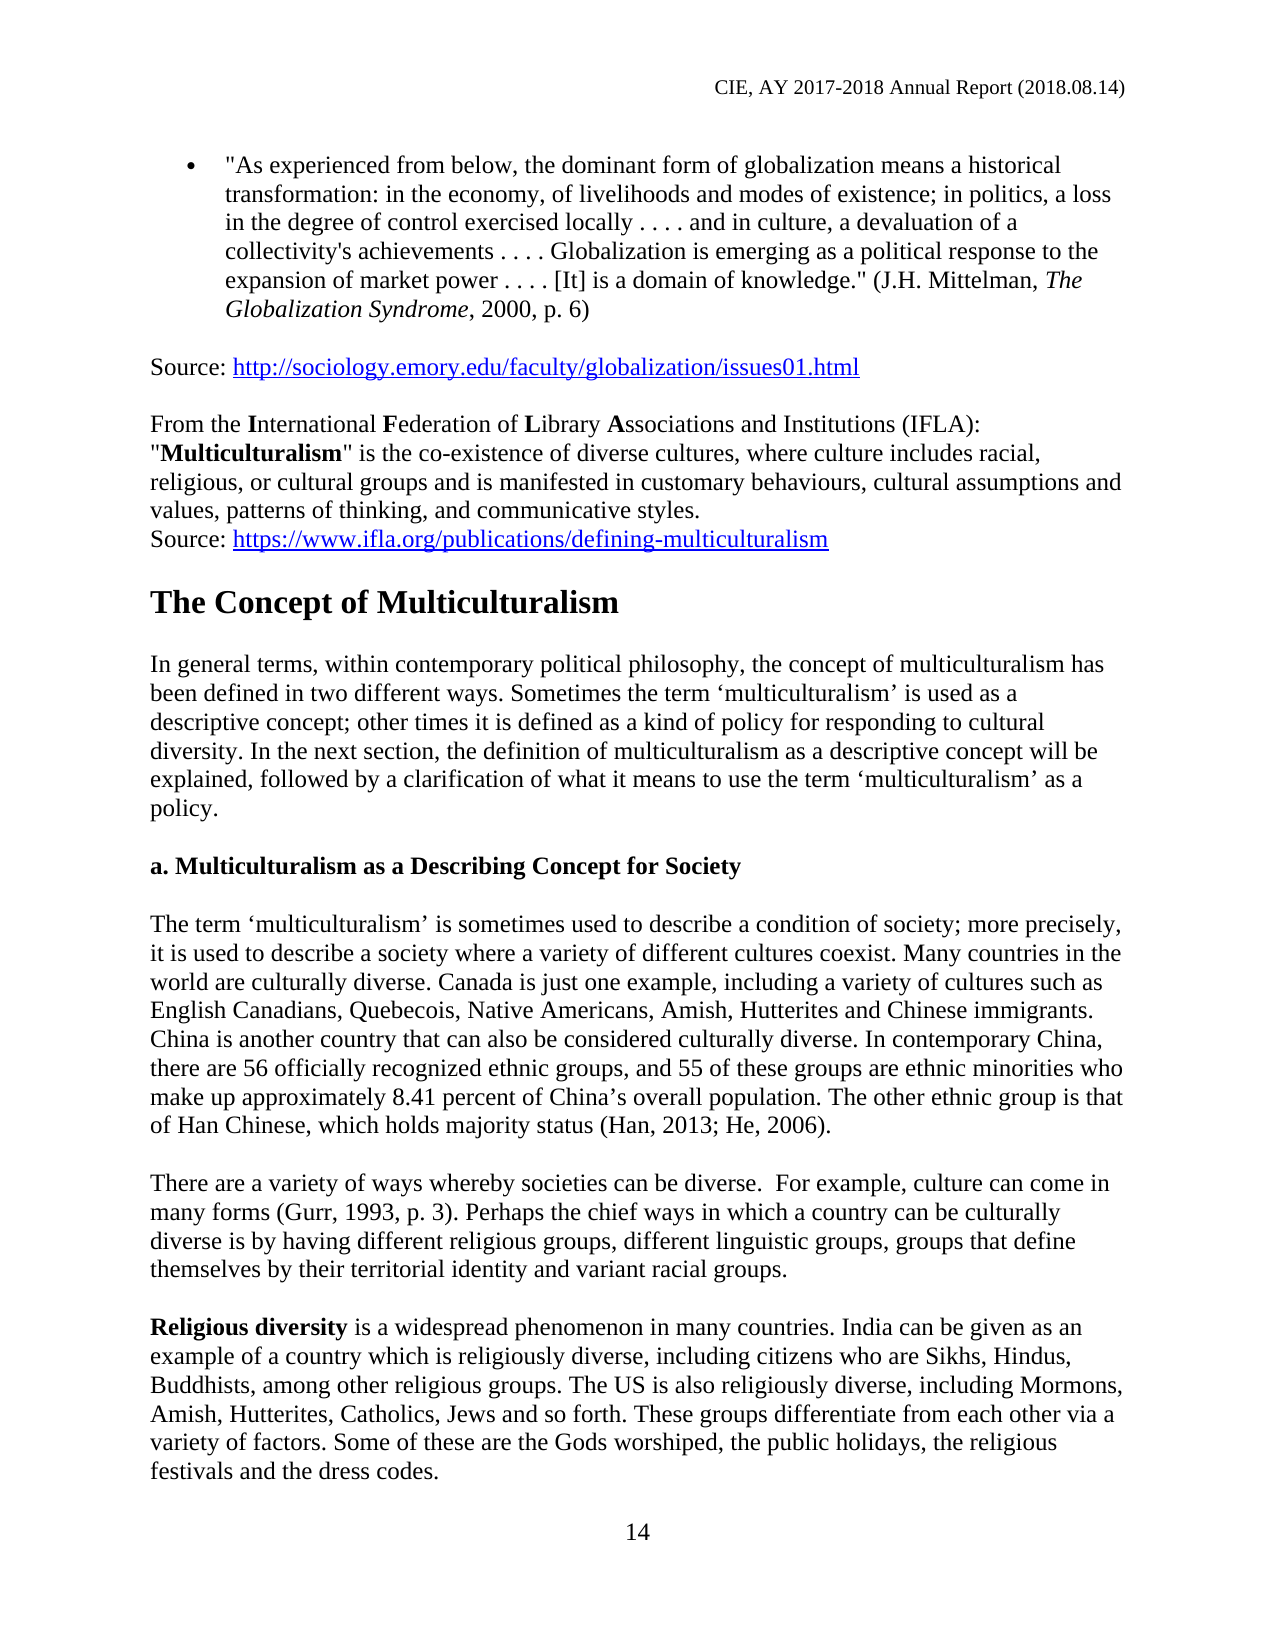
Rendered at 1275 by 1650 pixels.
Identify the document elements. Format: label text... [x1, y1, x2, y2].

text a. Multiculturalism as a Describing Concept for Society [150, 851, 1125, 880]
text Religious diversity is a widespread phenomenon in many countries. India can be given as an example of a country which is religiously diverse, including citizens who are Sikhs, Hindus, Buddhists, among other religious groups. The US is also religiously diverse, including Mormons, Amish, Hutterites, Catholics, Jews and so forth. These groups differentiate from each other via a variety of factors. Some of these are the Gods worshiped, the public holidays, the religious festivals and the dress codes. [150, 1312, 1125, 1485]
text The Concept of Multiculturalism [150, 582, 1125, 620]
text The term ‘multiculturalism’ is sometimes used to describe a condition of society; more precisely, it is used to describe a society where a variety of different cultures coexist. Many countries in the world are culturally diverse. Canada is just one example, including a variety of cultures such as English Canadians, Quebecois, Native Americans, Amish, Hutterites and Chinese immigrants. China is another country that can also be considered culturally diverse. In contemporary China, there are 56 officially recognized ethnic groups, and 55 of these groups are ethnic minorities who make up approximately 8.41 percent of China’s overall population. The other ethnic group is that of Han Chinese, which holds majority status (Han, 2013; He, 2006). [150, 909, 1125, 1139]
text In general terms, within contemporary political philosophy, the concept of multiculturalism has been defined in two different ways. Sometimes the term ‘multiculturalism’ is used as a descriptive concept; other times it is defined as a kind of policy for responding to cultural diversity. In the next section, the definition of multiculturalism as a descriptive concept will be explained, followed by a clarification of what it means to use the term ‘multiculturalism’ as a policy. [150, 649, 1125, 822]
text Source: http://sociology.emory.edu/faculty/globalization/issues01.html [150, 352, 1125, 380]
list "As experienced from below, the dominant form of globalization means a historical transformation: in the economy, of livelihoods and modes of existence; in politics, a loss in the degree of control exercised locally . . . . and in culture, a devaluation of a collectivity's achievements . . . . Globalization is emerging as a political response to the expansion of market power . . . . [It] is a domain of knowledge." (J.H. Mittelman, The Globalization Syndrome, 2000, p. 6) [187, 150, 1125, 322]
text Source: https://www.ifla.org/publications/defining-multiculturalism [150, 524, 1125, 553]
text There are a variety of ways whereby societies can be diverse. For example, culture can come in many forms (Gurr, 1993, p. 3). Perhaps the chief ways in which a country can be culturally diverse is by having different religious groups, different linguistic groups, groups that define themselves by their territorial identity and variant racial groups. [150, 1168, 1125, 1283]
text From the International Federation of Library Associations and Institutions (IFLA): [150, 409, 1125, 438]
text "Multiculturalism" is the co-existence of diverse cultures, where culture includes racial, religious, or cultural groups and is manifested in customary behaviours, cultural assumptions and values, patterns of thinking, and communicative styles. [150, 438, 1125, 524]
